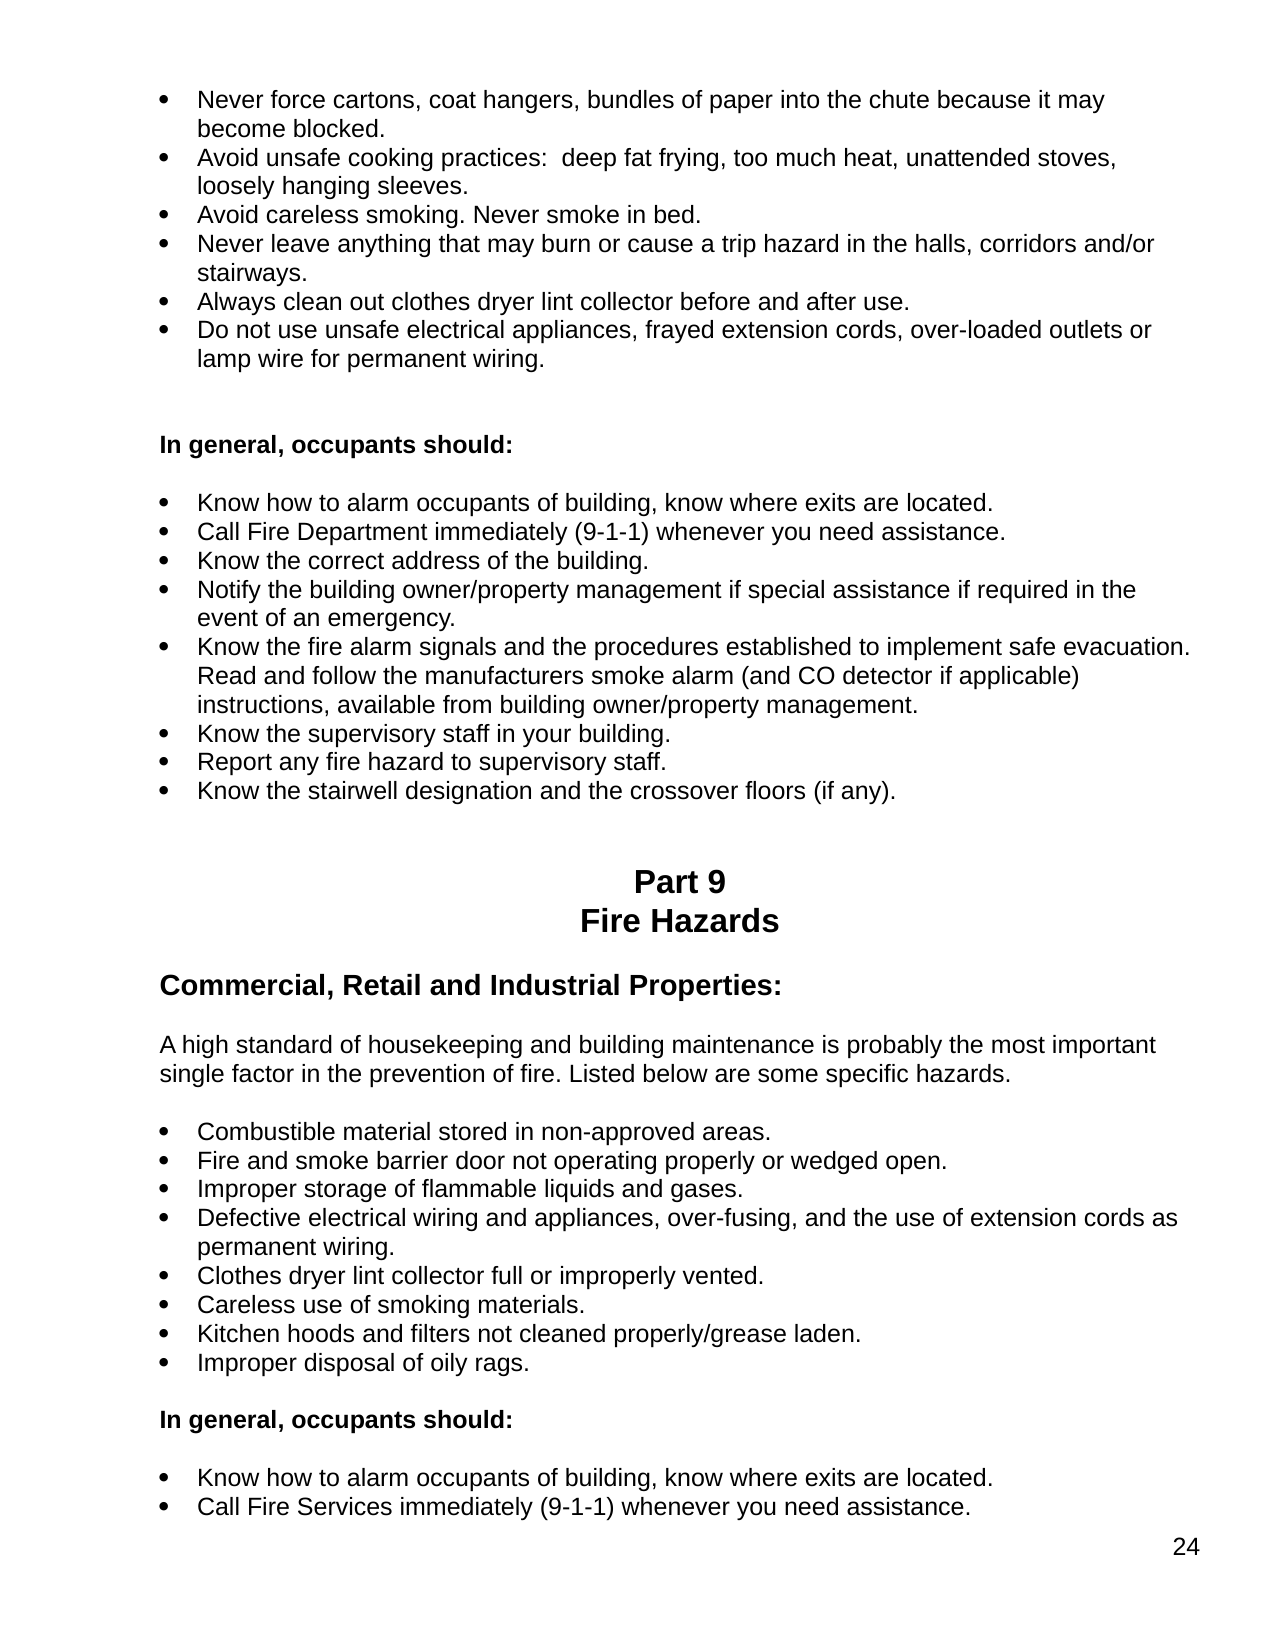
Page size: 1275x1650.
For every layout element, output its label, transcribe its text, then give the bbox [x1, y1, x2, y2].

list Know the supervisory staff in your building. [159, 718, 1200, 747]
text In general, occupants should: [159, 1405, 1200, 1434]
subtitle Part 9 [159, 863, 1200, 901]
list Never force cartons, coat hangers, bundles of paper into the chute because it may become blocked. [159, 85, 1200, 142]
list Kitchen hoods and filters not cleaned properly/grease laden. [159, 1319, 1200, 1347]
list Call Fire Services immediately (9-1-1) whenever you need assistance. [159, 1491, 1200, 1520]
list Careless use of smoking materials. [159, 1290, 1200, 1319]
list Call Fire Department immediately (9-1-1) whenever you need assistance. [159, 517, 1200, 546]
list Know the fire alarm signals and the procedures established to implement safe evacuation. Read and follow the manufacturers smoke alarm (and CO detector if applicable) instructions, available from building owner/property management. [159, 632, 1200, 718]
list Never leave anything that may burn or cause a trip hazard in the halls, corridors and/or stairways. [159, 229, 1200, 287]
list Combustible material stored in non-approved areas. [159, 1117, 1200, 1146]
list Notify the building owner/property management if special assistance if required in the event of an emergency. [159, 574, 1200, 632]
subtitle Fire Hazards [159, 901, 1200, 939]
list Clothes dryer lint collector full or improperly vented. [159, 1261, 1200, 1290]
list Report any fire hazard to supervisory staff. [159, 747, 1200, 776]
list Avoid careless smoking. Never smoke in bed. [159, 200, 1200, 229]
list Improper disposal of oily rags. [159, 1347, 1200, 1376]
list Know how to alarm occupants of building, know where exits are located. [159, 488, 1200, 517]
list Avoid unsafe cooking practices: deep fat frying, too much heat, unattended stoves, loosely hanging sleeves. [159, 142, 1200, 200]
text A high standard of housekeeping and building maintenance is probably the most important single factor in the prevention of fire. Listed below are some specific hazards. [159, 1031, 1200, 1088]
list Fire and smoke barrier door not operating properly or wedged open. [159, 1146, 1200, 1174]
list Know how to alarm occupants of building, know where exits are located. [159, 1463, 1200, 1491]
list Do not use unsafe electrical appliances, frayed extension cords, over-loaded outlets or lamp wire for permanent wiring. [159, 315, 1200, 373]
list Defective electrical wiring and appliances, over-fusing, and the use of extension cords as permanent wiring. [159, 1203, 1200, 1261]
list Improper storage of flammable liquids and gases. [159, 1174, 1200, 1203]
text In general, occupants should: [159, 431, 1200, 459]
list Know the stairwell designation and the crossover floors (if any). [159, 776, 1200, 805]
list Know the correct address of the building. [159, 546, 1200, 574]
text Commercial, Retail and Industrial Properties: [159, 968, 1200, 1002]
list Always clean out clothes dryer lint collector before and after use. [159, 287, 1200, 315]
